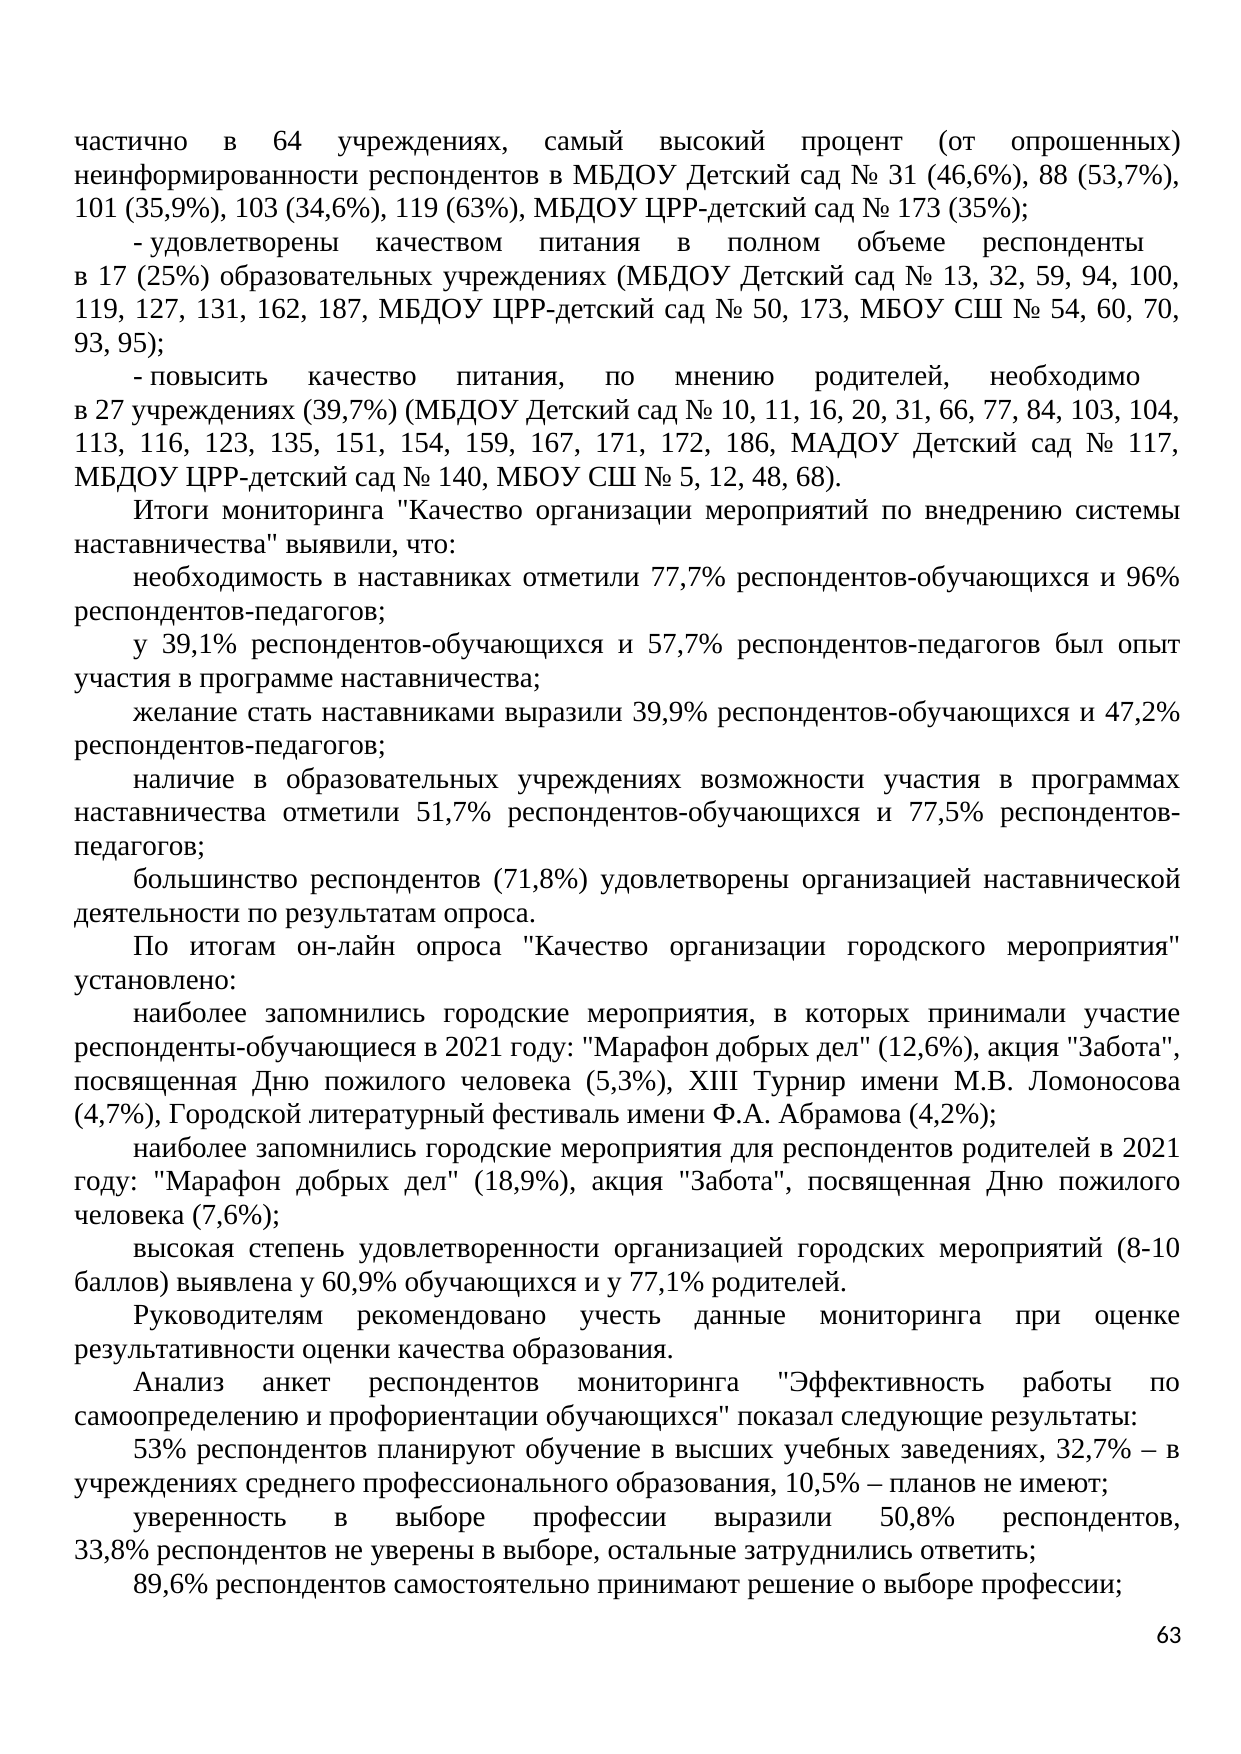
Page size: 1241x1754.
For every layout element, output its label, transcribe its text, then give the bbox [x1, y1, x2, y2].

text Итоги мониторинга "Качество организации мероприятий по внедрению системы наставничества" выявили, что: [74, 492, 1181, 559]
text наиболее запомнились городские мероприятия, в которых принимали участие респонденты-обучающиеся в 2021 году: "Марафон добрых дел" (12,6%), акция "Забота", посвященная Дню пожилого человека (5,3%), XIII Турнир имени М.В. Ломоносова (4,7%), Городской литературный фестиваль имени Ф.А. Абрамова (4,2%); [74, 996, 1181, 1130]
text По итогам он-лайн опроса "Качество организации городского мероприятия" установлено: [74, 928, 1181, 996]
text большинство респондентов (71,8%) удовлетворены организацией наставнической деятельности по результатам опроса. [74, 861, 1181, 928]
text высокая степень удовлетворенности организацией городских мероприятий (8-10 баллов) выявлена у 60,9% обучающихся и у 77,1% родителей. [74, 1230, 1181, 1297]
text - повысить качество питания, по мнению родителей, необходимо в 27 учреждениях (39,7%) (МБДОУ Детский сад № 10, 11, 16, 20, 31, 66, 77, 84, 103, 104, 113, 116, 123, 135, 151, 154, 159, 167, 171, 172, 186, МАДОУ Детский сад № 117, МБДОУ ЦРР-детский сад № 140, МБОУ СШ № 5, 12, 48, 68). [74, 358, 1181, 492]
text - удовлетворены качеством питания в полном объеме респонденты в 17 (25%) образовательных учреждениях (МБДОУ Детский сад № 13, 32, 59, 94, 100, 119, 127, 131, 162, 187, МБДОУ ЦРР-детский сад № 50, 173, МБОУ СШ № 54, 60, 70, 93, 95); [74, 224, 1181, 358]
text Анализ анкет респондентов мониторинга "Эффективность работы по самоопределению и профориентации обучающихся" показал следующие результаты: [74, 1364, 1181, 1432]
text необходимость в наставниках отметили 77,7% респондентов-обучающихся и 96% респондентов-педагогов; [74, 559, 1181, 627]
text желание стать наставниками выразили 39,9% респондентов-обучающихся и 47,2% респондентов-педагогов; [74, 694, 1181, 761]
text наиболее запомнились городские мероприятия для респондентов родителей в 2021 году: "Марафон добрых дел" (18,9%), акция "Забота", посвященная Дню пожилого человека (7,6%); [74, 1130, 1181, 1230]
text у 39,1% респондентов-обучающихся и 57,7% респондентов-педагогов был опыт участия в программе наставничества; [74, 627, 1181, 694]
text Руководителям рекомендовано учесть данные мониторинга при оценке результативности оценки качества образования. [74, 1297, 1181, 1364]
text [74, 123, 1181, 224]
text 53% респондентов планируют обучение в высших учебных заведениях, 32,7% – в учреждениях среднего профессионального образования, 10,5% – планов не имеют; [74, 1432, 1181, 1499]
text 89,6% респондентов самостоятельно принимают решение о выборе профессии; [74, 1566, 1181, 1599]
text уверенность в выборе профессии выразили 50,8% респондентов, 33,8% респондентов не уверены в выборе, остальные затруднились ответить; [74, 1499, 1181, 1566]
text наличие в образовательных учреждениях возможности участия в программах наставничества отметили 51,7% респондентов-обучающихся и 77,5% респондентов-педагогов; [74, 761, 1181, 861]
